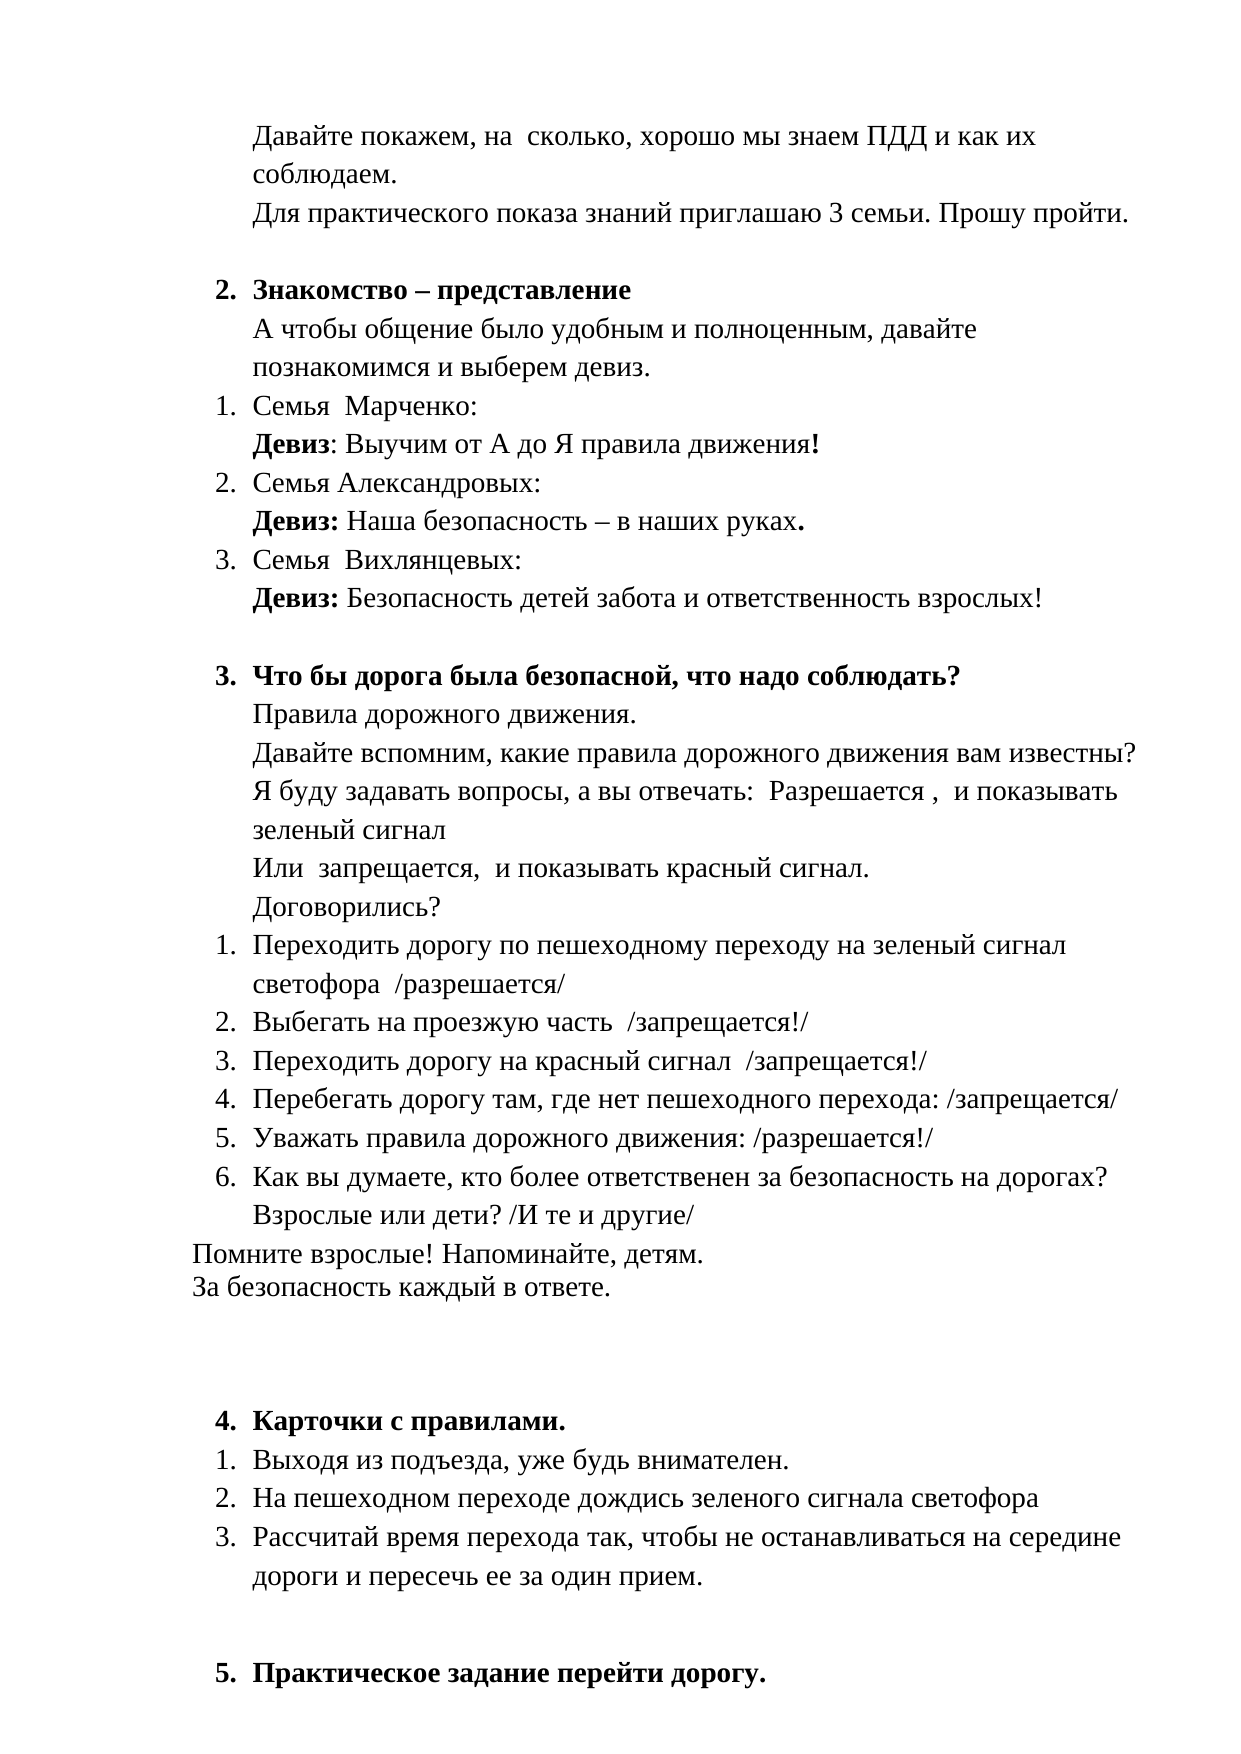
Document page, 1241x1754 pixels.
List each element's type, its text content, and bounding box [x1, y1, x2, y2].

list Что бы дорога была безопасной, что надо соблюдать? [215, 658, 1152, 691]
list Практическое задание перейти дорогу. [215, 1656, 1152, 1689]
list Семья Александровых: [215, 465, 1152, 498]
text А чтобы общение было удобным и полноценным, давайте познакомимся и выберем девиз. [252, 311, 1152, 383]
text Правила дорожного движения. [252, 696, 1152, 730]
text Давайте покажем, на сколько, хорошо мы знаем ПДД и как их соблюдаем. [252, 118, 1152, 190]
text Для практического показа знаний приглашаю 3 семьи. Прошу пройти. [252, 195, 1152, 229]
list Уважать правила дорожного движения: /разрешается!/ [215, 1120, 1152, 1154]
list Переходить дорогу на красный сигнал /запрещается!/ [215, 1043, 1152, 1077]
text Давайте вспомним, какие правила дорожного движения вам известны? [252, 735, 1152, 768]
list Знакомство – представление [215, 272, 1152, 306]
list Перебегать дорогу там, где нет пешеходного перехода: /запрещается/ [215, 1082, 1152, 1115]
text Девиз: Выучим от А до Я правила движения! [252, 426, 1152, 460]
list Выходя из подъезда, уже будь внимателен. [215, 1442, 1152, 1476]
list Переходить дорогу по пешеходному переходу на зеленый сигнал светофора /разрешается/ [215, 927, 1152, 999]
list Как вы думаете, кто более ответственен за безопасность на дорогах? Взрослые или дети? /И те и другие/ [215, 1159, 1152, 1231]
list На пешеходном переходе дождись зеленого сигнала светофора [215, 1481, 1152, 1514]
list Рассчитай время перехода так, чтобы не останавливаться на середине дороги и пересечь ее за один прием. [215, 1519, 1152, 1591]
list Семья Вихлянцевых: [215, 542, 1152, 576]
text Помните взрослые! Напоминайте, детям. [177, 1236, 1152, 1269]
text Договорились? [252, 889, 1152, 922]
text Девиз: Безопасность детей забота и ответственность взрослых! [252, 581, 1152, 614]
text Или запрещается, и показывать красный сигнал. [252, 850, 1152, 884]
list Выбегать на проезжую часть /запрещается!/ [215, 1004, 1152, 1038]
text За безопасность каждый в ответе. [177, 1269, 1152, 1303]
text Девиз: Наша безопасность – в наших руках. [252, 503, 1152, 537]
text Я буду задавать вопросы, а вы отвечать: Разрешается , и показывать зеленый сигнал [252, 773, 1152, 845]
list Семья Марченко: [215, 388, 1152, 421]
list Карточки с правилами. [215, 1403, 1152, 1437]
